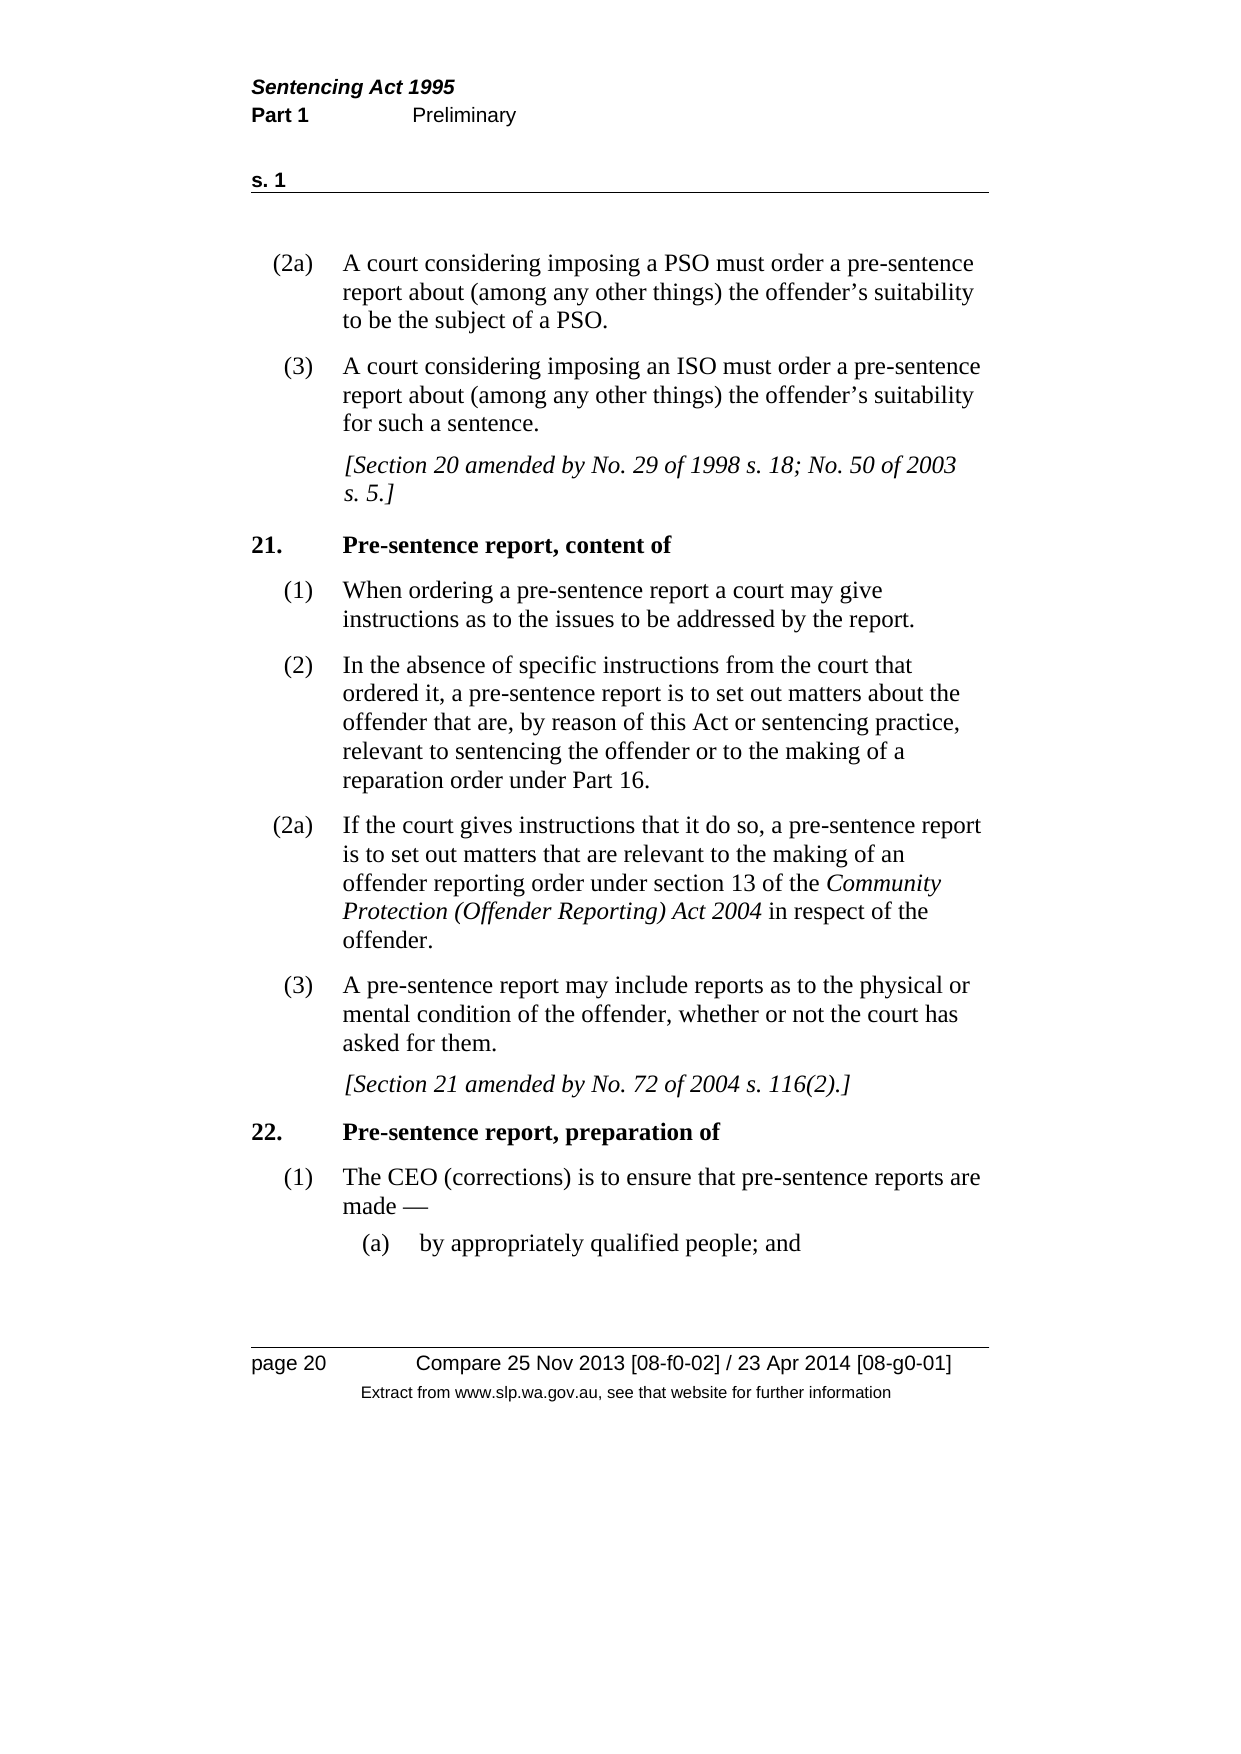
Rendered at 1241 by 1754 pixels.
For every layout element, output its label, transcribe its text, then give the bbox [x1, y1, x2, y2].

text (2a) If the court gives instructions that it do so, a pre-sentence report is to set out matters that are relevant to the making of an offender reporting order under section 13 of the Community Protection (Offender Reporting) Act 2004 in respect of the offender. [251, 810, 989, 954]
text [Section 21 amended by No. 72 of 2004 s. 116(2).] [251, 1069, 989, 1098]
text (a) by appropriately qualified people; and [251, 1228, 989, 1257]
text (2a) A court considering imposing a PSO must order a pre-sentence report about (among any other things) the offender’s suitability to be the subject of a PSO. [251, 248, 989, 334]
subtitle 21. Pre-sentence report, content of [251, 530, 989, 559]
text (3) A pre-sentence report may include reports as to the physical or mental condition of the offender, whether or not the court has asked for them. [251, 971, 989, 1057]
text (2) In the absence of specific instructions from the court that ordered it, a pre-sentence report is to set out matters about the offender that are, by reason of this Act or sentencing practice, relevant to sentencing the offender or to the making of a reparation order under Part 16. [251, 650, 989, 793]
text (1) When ordering a pre-sentence report a court may give instructions as to the issues to be addressed by the report. [251, 576, 989, 633]
subtitle 22. Pre-sentence report, preparation of [251, 1117, 989, 1146]
text [Section 20 amended by No. 29 of 1998 s. 18; No. 50 of 2003 s. 5.] [251, 450, 989, 507]
text (3) A court considering imposing an ISO must order a pre-sentence report about (among any other things) the offender’s suitability for such a sentence. [251, 351, 989, 437]
text (1) The CEO (corrections) is to ensure that pre-sentence reports are made — [251, 1162, 989, 1220]
